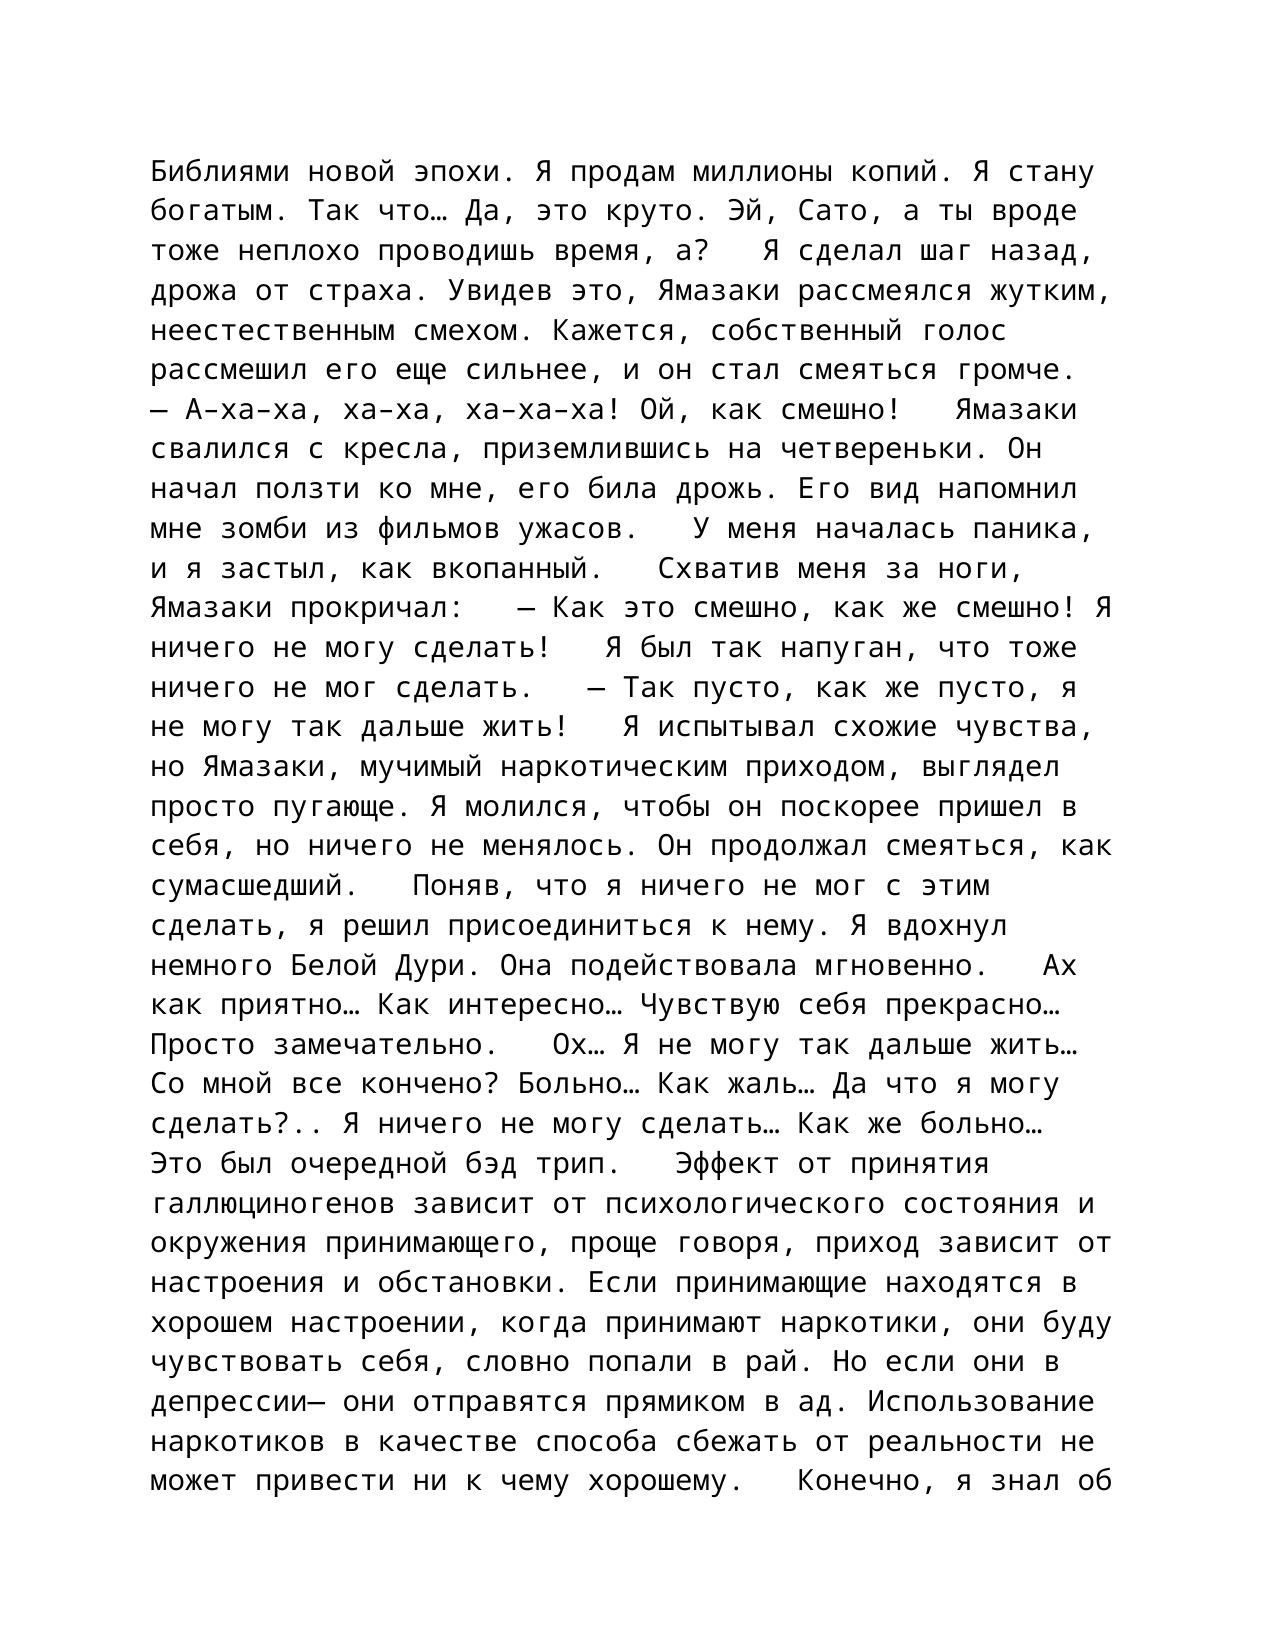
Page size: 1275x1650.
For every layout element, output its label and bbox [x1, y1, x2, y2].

text [150, 150, 1125, 1499]
